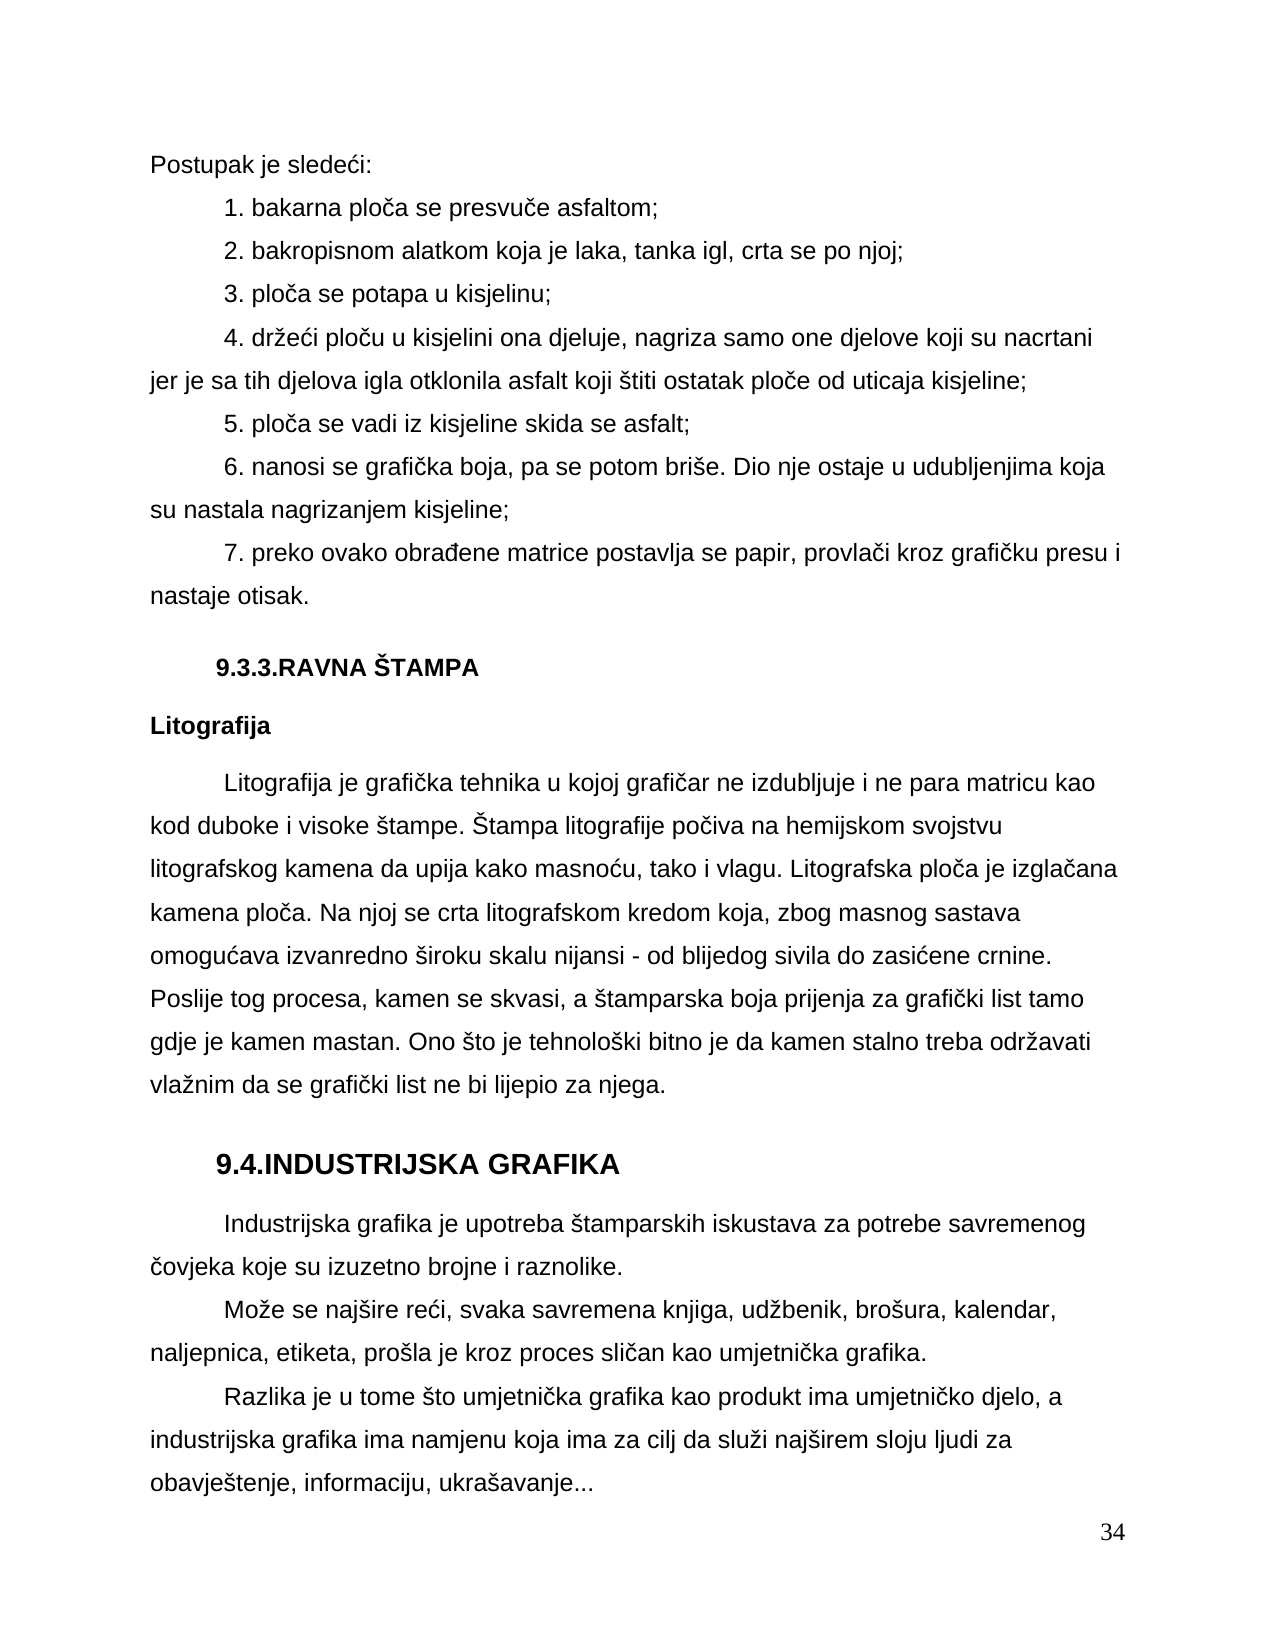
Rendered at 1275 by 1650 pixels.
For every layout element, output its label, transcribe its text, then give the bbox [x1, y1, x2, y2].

text 2. bakropisnom alatkom koja je laka, tanka igl, crta se po njoj; [150, 236, 1125, 265]
text 4. držeći ploču u kisjelini ona djeluje, nagriza samo one djelove koji su nacrtani jer je sa tih djelova igla otklonila asfalt koji štiti ostatak ploče od uticaja kisjeline; [150, 322, 1125, 394]
text 3. ploča se potapa u kisjelinu; [150, 279, 1125, 308]
text Postupak je sledeći: [150, 150, 1125, 179]
subtitle 9.4.INDUSTRIJSKA GRAFIKA [216, 1147, 1125, 1180]
text 1. bakarna ploča se presvuče asfaltom; [150, 193, 1125, 222]
subtitle Litografija [150, 711, 1125, 739]
text Industrijska grafika je upotreba štamparskih iskustava za potrebe savremenog čovjeka koje su izuzetno brojne i raznolike. [150, 1209, 1125, 1281]
text 7. preko ovako obrađene matrice postavlja se papir, provlači kroz grafičku presu i nastaje otisak. [150, 538, 1125, 610]
text 5. ploča se vadi iz kisjeline skida se asfalt; [150, 409, 1125, 437]
text Može se najšire reći, svaka savremena knjiga, udžbenik, brošura, kalendar, naljepnica, etiketa, prošla je kroz proces sličan kao umjetnička grafika. [150, 1295, 1125, 1367]
text Razlika je u tome što umjetnička grafika kao produkt ima umjetničko djelo, a industrijska grafika ima namjenu koja ima za cilj da služi najširem sloju ljudi za obavještenje, informaciju, ukrašavanje... [150, 1381, 1125, 1496]
text Litografija je grafička tehnika u kojoj grafičar ne izdubljuje i ne para matricu kao kod duboke i visoke štampe. Štampa litografije počiva na hemijskom svojstvu litografskog kamena da upija kako masnoću, tako i vlagu. Litografska ploča je izglačana kamena ploča. Na njoj se crta litografskom kredom koja, zbog masnog sastava omogućava izvanredno široku skalu nijansi - od blijedog sivila do zasićene crnine. Poslije tog procesa, kamen se skvasi, a štamparska boja prijenja za grafički list tamo gdje je kamen mastan. Ono što je tehnološki bitno je da kamen stalno treba održavati vlažnim da se grafički list ne bi lijepio za njega. [150, 768, 1125, 1099]
text 6. nanosi se grafička boja, pa se potom briše. Dio nje ostaje u udubljenjima koja su nastala nagrizanjem kisjeline; [150, 452, 1125, 524]
subtitle 9.3.3.RAVNA ŠTAMPA [216, 653, 1125, 682]
